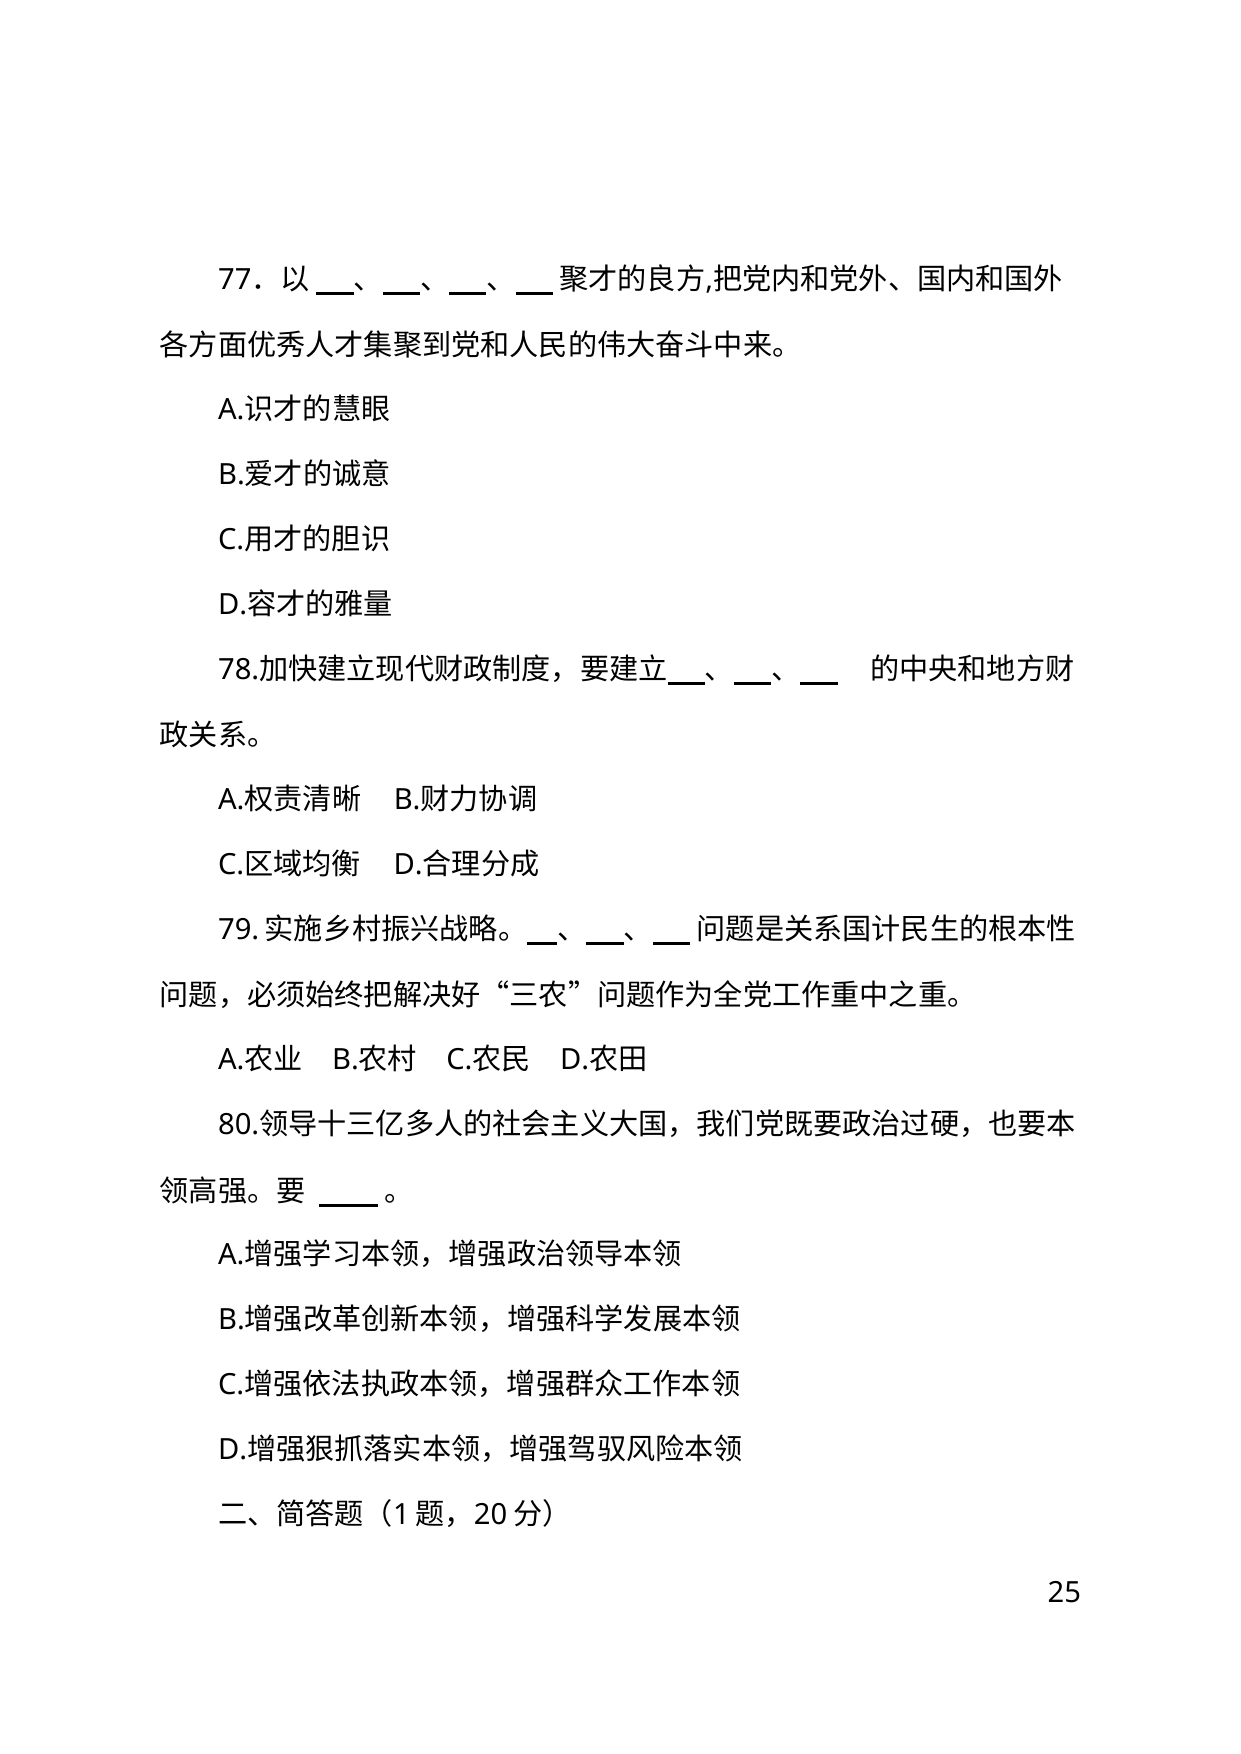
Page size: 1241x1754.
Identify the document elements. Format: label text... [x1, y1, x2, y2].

text B.爱才的诚意 [159, 440, 1081, 505]
text 78.加快建立现代财政制度，要建立 、 、 的中央和地方财政关系。 [159, 635, 1081, 765]
text A.识才的慧眼 [159, 375, 1081, 440]
text A.增强学习本领，增强政治领导本领 [159, 1220, 1081, 1285]
text A.农业 B.农村 C.农民 D.农田 [159, 1025, 1081, 1090]
text 80.领导十三亿多人的社会主义大国，我们党既要政治过硬，也要本领高强。要 。 [159, 1090, 1081, 1220]
text A.权责清晰 B.财力协调 [159, 765, 1081, 830]
text C.增强依法执政本领，增强群众工作本领 [159, 1350, 1081, 1415]
text 79. 实施乡村振兴战略。 、 、 问题是关系国计民生的根本性问题，必须始终把解决好“三农”问题作为全党工作重中之重。 [159, 895, 1081, 1025]
text D.容才的雅量 [159, 570, 1081, 635]
text 77．以 、 、 、 聚才的良方,把党内和党外、国内和国外各方面优秀人才集聚到党和人民的伟大奋斗中来。 [159, 245, 1081, 375]
text C.区域均衡 D.合理分成 [159, 830, 1081, 895]
text B.增强改革创新本领，增强科学发展本领 [159, 1285, 1081, 1350]
text D.增强狠抓落实本领，增强驾驭风险本领 [159, 1415, 1081, 1480]
text C.用才的胆识 [159, 505, 1081, 570]
text 二、简答题（1题，20分） [159, 1480, 1081, 1545]
